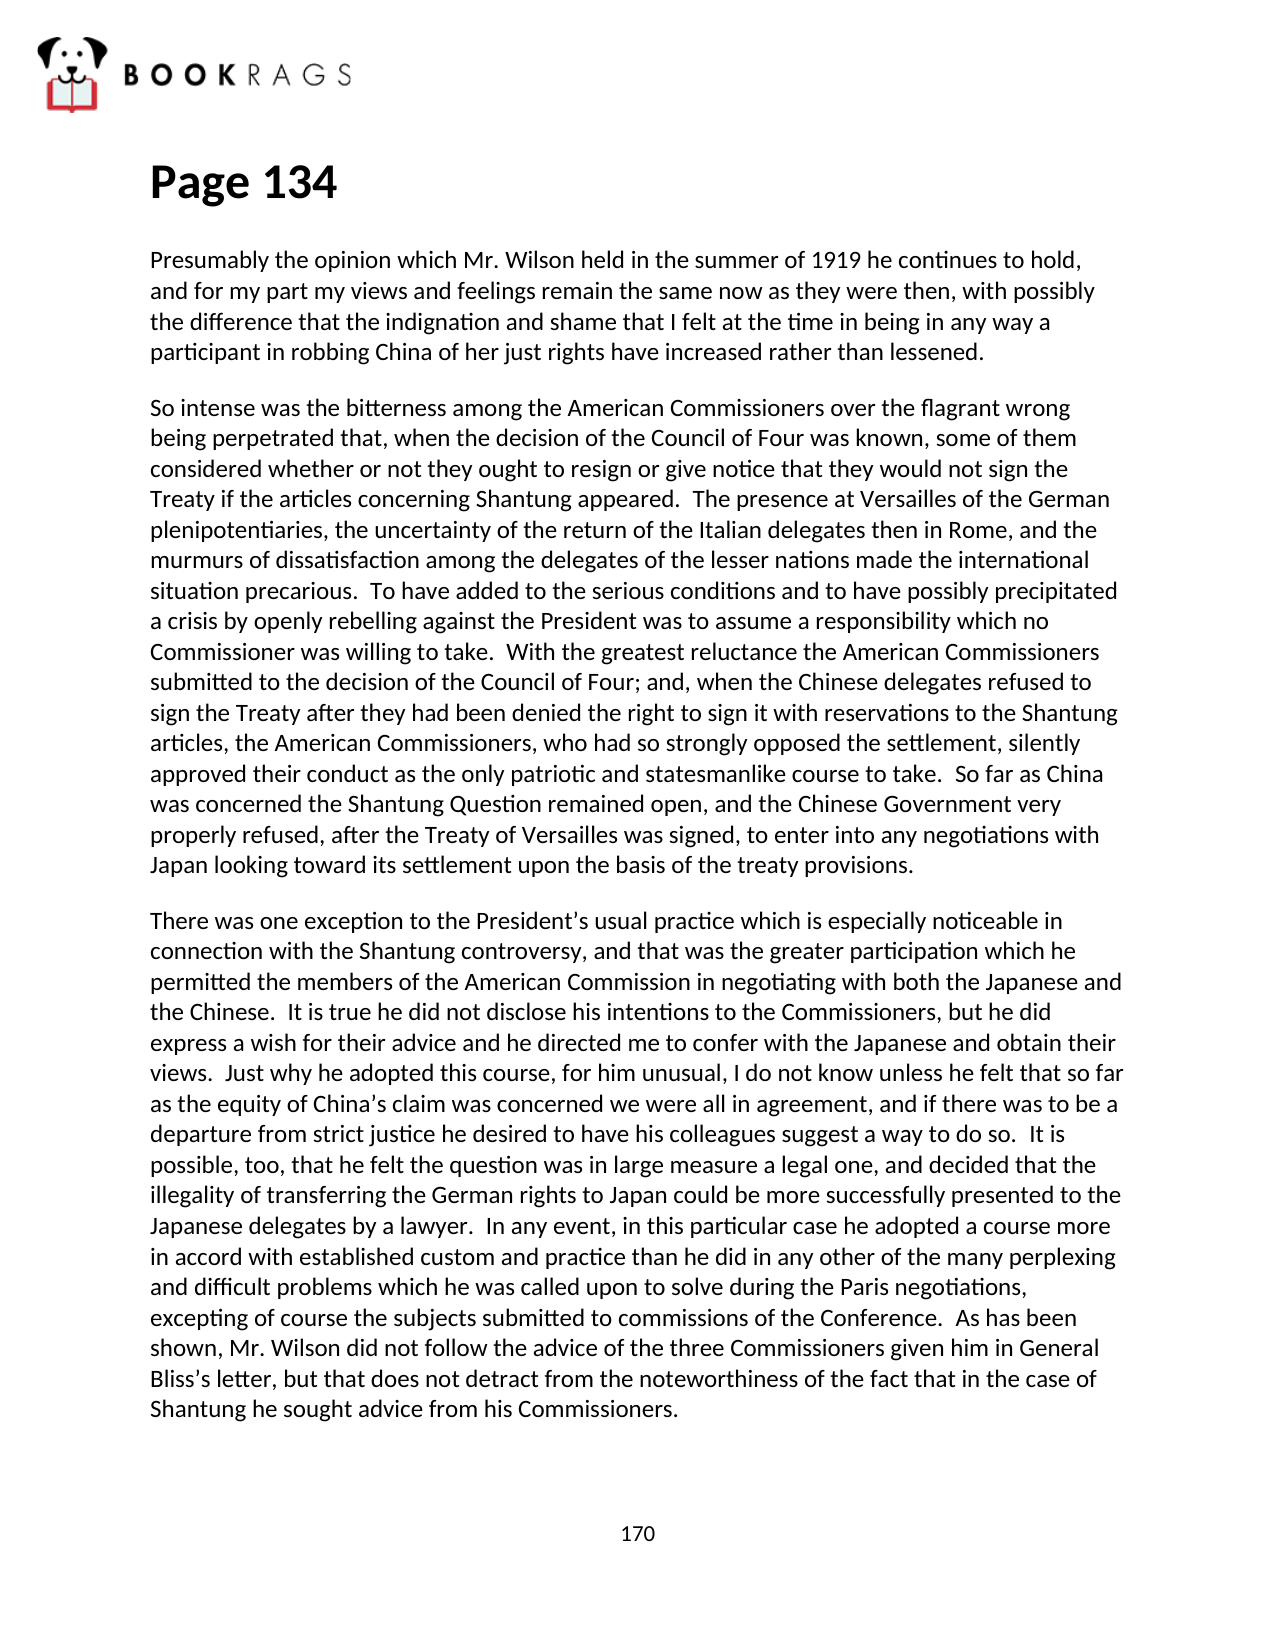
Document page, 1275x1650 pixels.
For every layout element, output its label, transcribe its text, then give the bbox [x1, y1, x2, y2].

picture [37, 37, 351, 113]
text So intense was the bitterness among the American Commissioners over the flagrant wrong being perpetrated that, when the decision of the Council of Four was known, some of them considered whether or not they ought to resign or give notice that they would not sign the Treaty if the articles concerning Shantung appeared. The presence at Versailles of the German plenipotentiaries, the uncertainty of the return of the Italian delegates then in Rome, and the murmurs of dissatisfaction among the delegates of the lesser nations made the international situation precarious. To have added to the serious conditions and to have possibly precipitated a crisis by openly rebelling against the President was to assume a responsibility which no Commissioner was willing to take. With the greatest reluctance the American Commissioners submitted to the decision of the Council of Four; and, when the Chinese delegates refused to sign the Treaty after they had been denied the right to sign it with reservations to the Shantung articles, the American Commissioners, who had so strongly opposed the settlement, silently approved their conduct as the only patriotic and statesmanlike course to take. So far as China was concerned the Shantung Question remained open, and the Chinese Government very properly refused, after the Treaty of Versailles was signed, to enter into any negotiations with Japan looking toward its settlement upon the basis of the treaty provisions. [150, 392, 1125, 880]
text There was one exception to the President’s usual practice which is especially noticeable in connection with the Shantung controversy, and that was the greater participation which he permitted the members of the American Commission in negotiating with both the Japanese and the Chinese. It is true he did not disclose his intentions to the Commissioners, but he did express a wish for their advice and he directed me to confer with the Japanese and obtain their views. Just why he adopted this course, for him unusual, I do not know unless he felt that so far as the equity of China’s claim was concerned we were all in agreement, and if there was to be a departure from strict justice he desired to have his colleagues suggest a way to do so. It is possible, too, that he felt the question was in large measure a legal one, and decided that the illegality of transferring the German rights to Japan could be more successfully presented to the Japanese delegates by a lawyer. In any event, in this particular case he adopted a course more in accord with established custom and practice than he did in any other of the many perplexing and difficult problems which he was called upon to solve during the Paris negotiations, excepting of course the subjects submitted to commissions of the Conference. As has been shown, Mr. Wilson did not follow the advice of the three Commissioners given him in General Bliss’s letter, but that does not detract from the noteworthiness of the fact that in the case of Shantung he sought advice from his Commissioners. [150, 905, 1125, 1424]
text Page 134 [150, 150, 1125, 211]
text Presumably the opinion which Mr. Wilson held in the summer of 1919 he continues to hold, and for my part my views and feelings remain the same now as they were then, with possibly the difference that the indignation and shame that I felt at the time in being in any way a participant in robbing China of her just rights have increased rather than lessened. [150, 244, 1125, 367]
